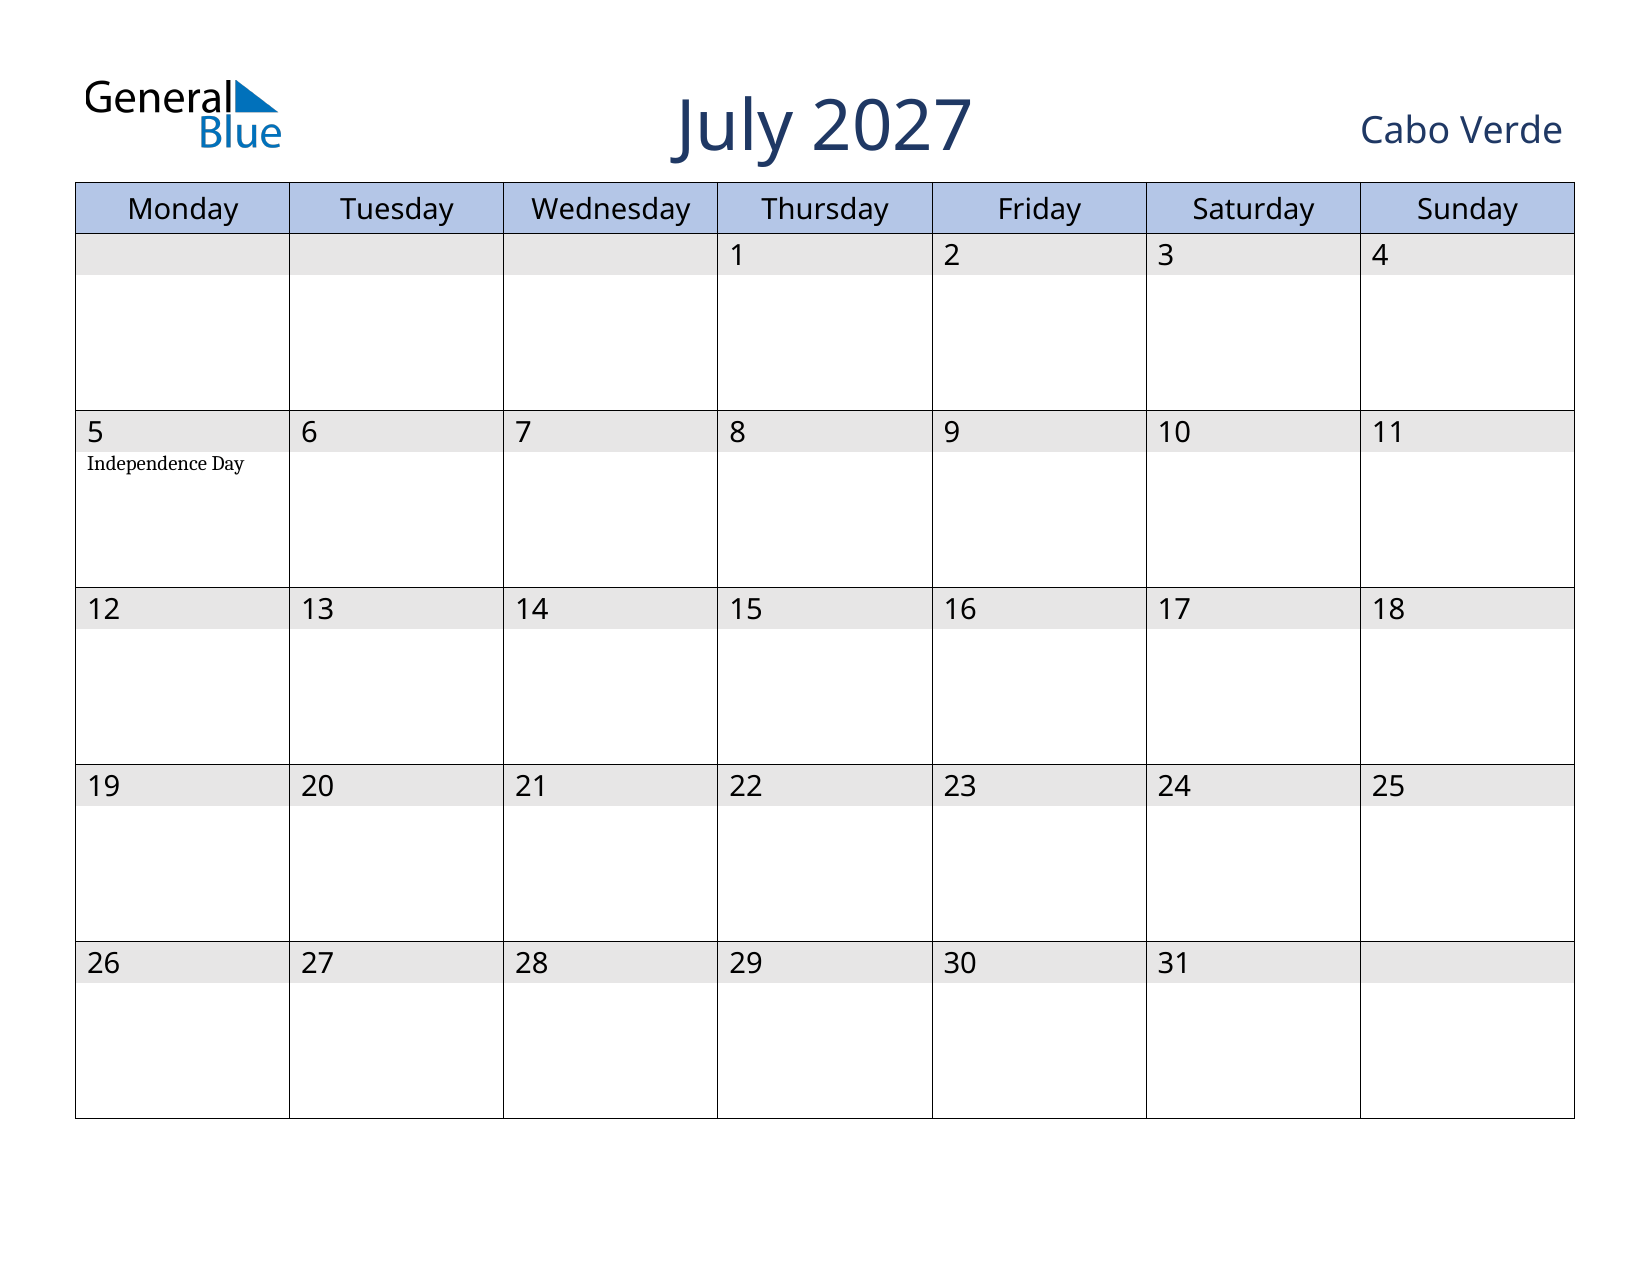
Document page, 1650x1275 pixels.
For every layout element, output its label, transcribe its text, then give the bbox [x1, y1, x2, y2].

table_cell 9 [933, 411, 1146, 452]
table_cell [718, 983, 932, 1118]
table_cell Independence Day [76, 452, 289, 587]
table_cell Sunday [1361, 183, 1574, 233]
table_cell [1147, 275, 1360, 410]
table_cell Friday [933, 183, 1146, 233]
table_cell [290, 234, 503, 275]
table_cell [76, 629, 289, 764]
table_cell [290, 452, 503, 587]
table_cell [933, 452, 1146, 587]
table_cell [933, 629, 1146, 764]
table_cell 24 [1147, 765, 1360, 806]
table_cell 19 [76, 765, 289, 806]
table_cell 12 [76, 588, 289, 629]
table_cell [933, 275, 1146, 410]
table_cell 20 [290, 765, 503, 806]
table_cell [76, 806, 289, 941]
table_cell 3 [1147, 234, 1360, 275]
table_cell 2 [933, 234, 1146, 275]
table_cell 4 [1361, 234, 1574, 275]
table_cell [718, 452, 932, 587]
table_cell 28 [504, 942, 717, 983]
table_cell [1361, 983, 1574, 1118]
table_cell 15 [718, 588, 932, 629]
table_cell [933, 806, 1146, 941]
table_cell [504, 983, 717, 1118]
table_cell 26 [76, 942, 289, 983]
table_cell [290, 629, 503, 764]
table_cell [1147, 629, 1360, 764]
table_cell [76, 275, 289, 410]
table_cell 17 [1147, 588, 1360, 629]
table_cell 1 [718, 234, 932, 275]
table_cell [504, 806, 717, 941]
table_cell 16 [933, 588, 1146, 629]
table_cell [76, 234, 289, 275]
table_cell [504, 234, 717, 275]
table_cell 10 [1147, 411, 1360, 452]
table_header July 2027 [504, 75, 1146, 182]
table_cell [1147, 983, 1360, 1118]
table_cell 13 [290, 588, 503, 629]
table_cell 7 [504, 411, 717, 452]
table_cell [933, 983, 1146, 1118]
table_cell [1361, 275, 1574, 410]
table_cell [1361, 806, 1574, 941]
table_cell [290, 806, 503, 941]
table_cell 22 [718, 765, 932, 806]
table_cell [504, 275, 717, 410]
table_cell Thursday [718, 183, 932, 233]
table_cell Saturday [1147, 183, 1360, 233]
table_cell [1147, 806, 1360, 941]
table_cell [290, 275, 503, 410]
table_cell [718, 806, 932, 941]
table_cell 21 [504, 765, 717, 806]
table_cell [718, 275, 932, 410]
table_cell 23 [933, 765, 1146, 806]
table_cell [1361, 629, 1574, 764]
table_cell 25 [1361, 765, 1574, 806]
table_cell [504, 452, 717, 587]
table_cell Tuesday [290, 183, 503, 233]
table_cell Wednesday [504, 183, 717, 233]
table_cell 5 [76, 411, 289, 452]
table_cell 30 [933, 942, 1146, 983]
table_cell [290, 983, 503, 1118]
table_header Cabo Verde [1146, 75, 1574, 182]
table_cell [1361, 942, 1574, 983]
table_header [76, 75, 503, 182]
table_cell 18 [1361, 588, 1574, 629]
table_cell 11 [1361, 411, 1574, 452]
table_cell 31 [1147, 942, 1360, 983]
table_cell Monday [76, 183, 289, 233]
table_cell 8 [718, 411, 932, 452]
table_cell [76, 983, 289, 1118]
table_cell [504, 629, 717, 764]
table_cell 6 [290, 411, 503, 452]
picture [86, 80, 281, 148]
table_cell [1147, 452, 1360, 587]
table_cell 27 [290, 942, 503, 983]
table_cell 14 [504, 588, 717, 629]
table_cell 29 [718, 942, 932, 983]
table_cell [1361, 452, 1574, 587]
table_cell [718, 629, 932, 764]
